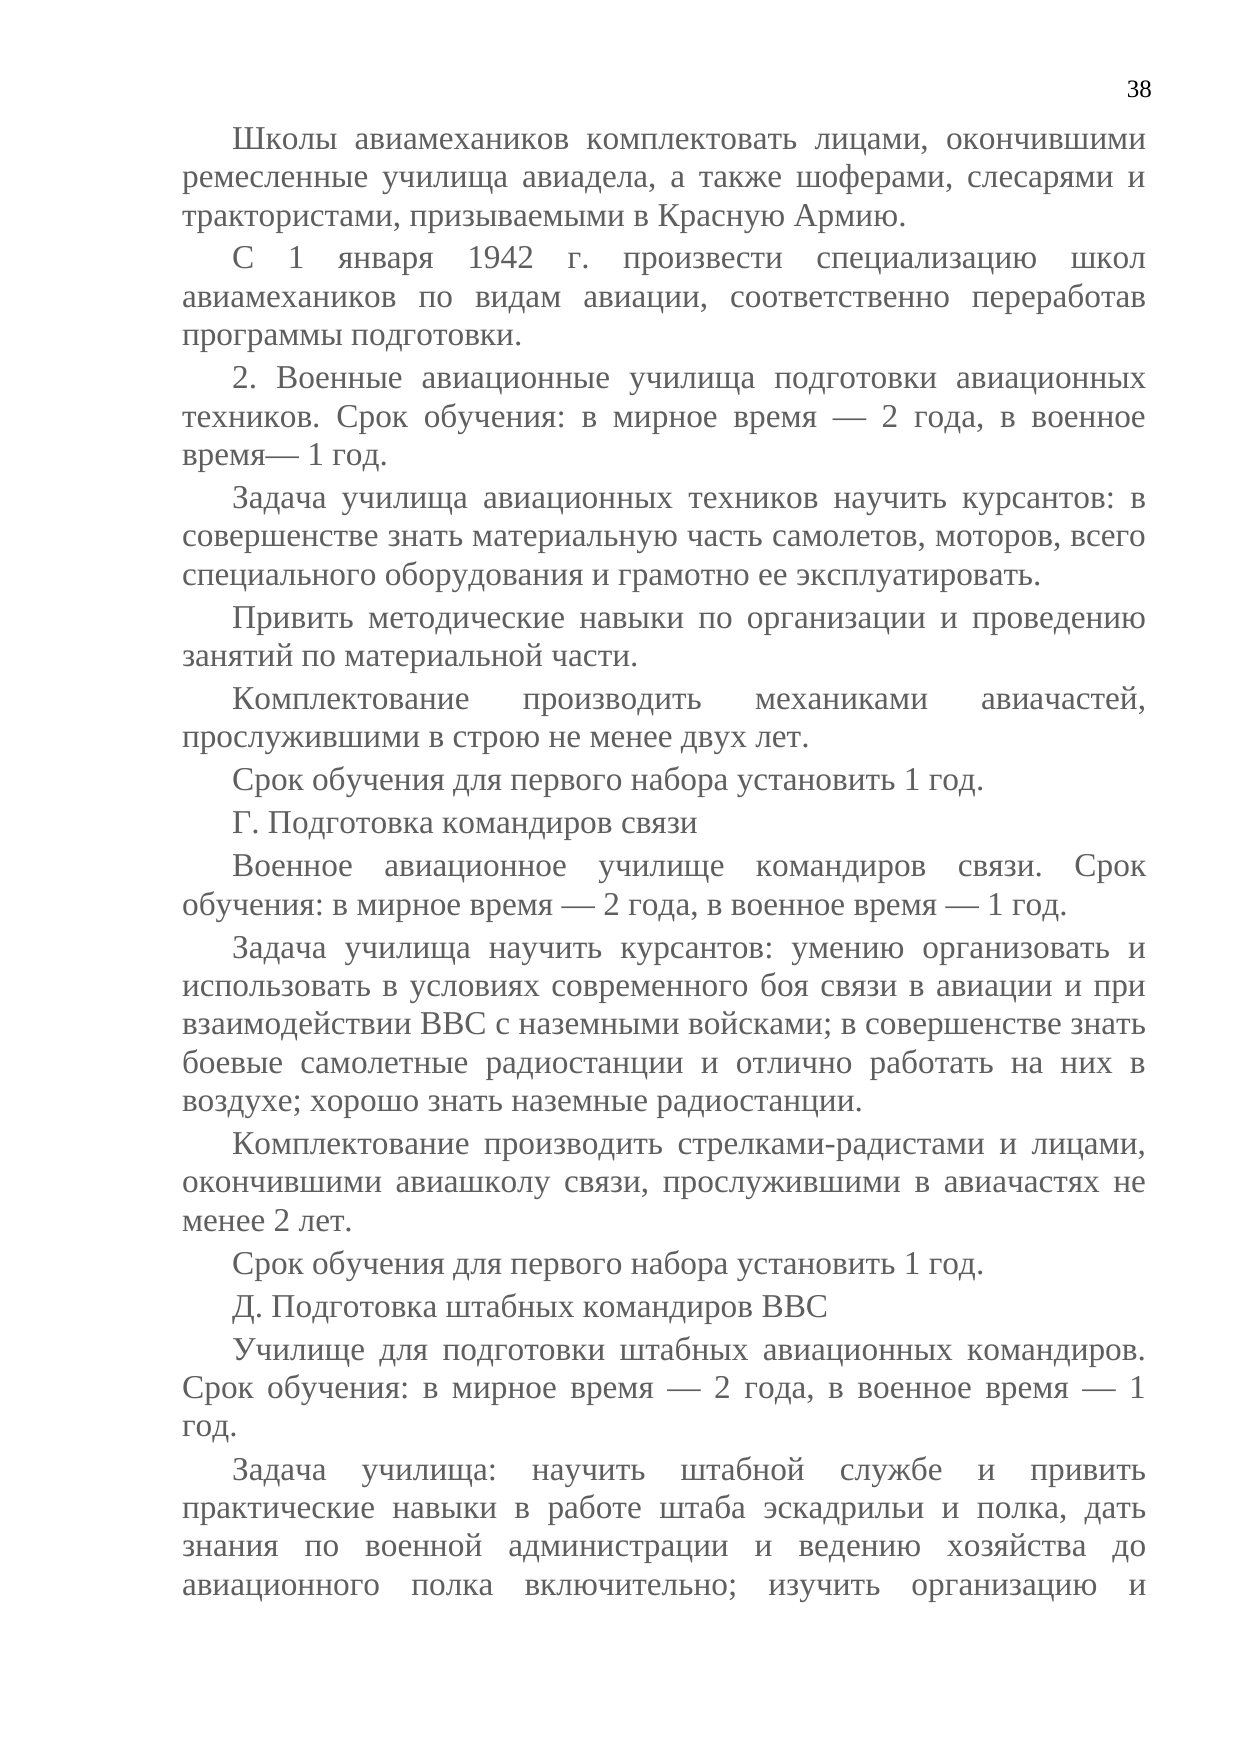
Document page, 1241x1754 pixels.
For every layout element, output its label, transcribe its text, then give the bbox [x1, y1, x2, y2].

text Училище для подготовки штабных авиационных командиров. Срок обучения: в мирное время — 2 года, в военное время — 1 год. [182, 1329, 1147, 1444]
text Привить методические навыки по организации и проведению занятий по материальной части. [182, 597, 1147, 673]
text С 1 января 1942 г. произвести специализацию школ авиамехаников по видам авиации, соответственно переработав программы подготовки. [182, 238, 1147, 353]
text Д. Подготовка штабных командиров ВВС [182, 1286, 1147, 1324]
text Г. Подготовка командиров связи [182, 803, 1147, 841]
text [182, 1449, 1147, 1602]
text 2. Военные авиационные училища подготовки авиационных техников. Срок обучения: в мирное время — 2 года, в военное время— 1 год. [182, 357, 1147, 472]
text Военное авиационное училище командиров связи. Срок обучения: в мирное время — 2 года, в военное время — 1 год. [182, 846, 1147, 922]
text Задача училища авиационных техников научить курсантов: в совершенстве знать материальную часть самолетов, моторов, всего специального оборудования и грамотно ее эксплуатировать. [182, 477, 1147, 592]
text Задача училища научить курсантов: умению организовать и использовать в условиях современного боя связи в авиации и при взаимодействии ВВС с наземными войсками; в совершенстве знать боевые самолетные радиостанции и отлично работать на них в воздухе; хорошо знать наземные радиостанции. [182, 927, 1147, 1119]
text Школы авиамехаников комплектовать лицами, окончившими ремесленные училища авиадела, а также шоферами, слесарями и трактористами, призываемыми в Красную Армию. [182, 118, 1147, 233]
text Срок обучения для первого набора установить 1 год. [182, 759, 1147, 798]
text Срок обучения для первого набора установить 1 год. [182, 1243, 1147, 1281]
text Комплектование производить стрелками-радистами и лицами, окончившими авиашколу связи, прослужившими в авиачастях не менее 2 лет. [182, 1123, 1147, 1238]
text Комплектование производить механиками авиачастей, прослужившими в строю не менее двух лет. [182, 678, 1147, 755]
